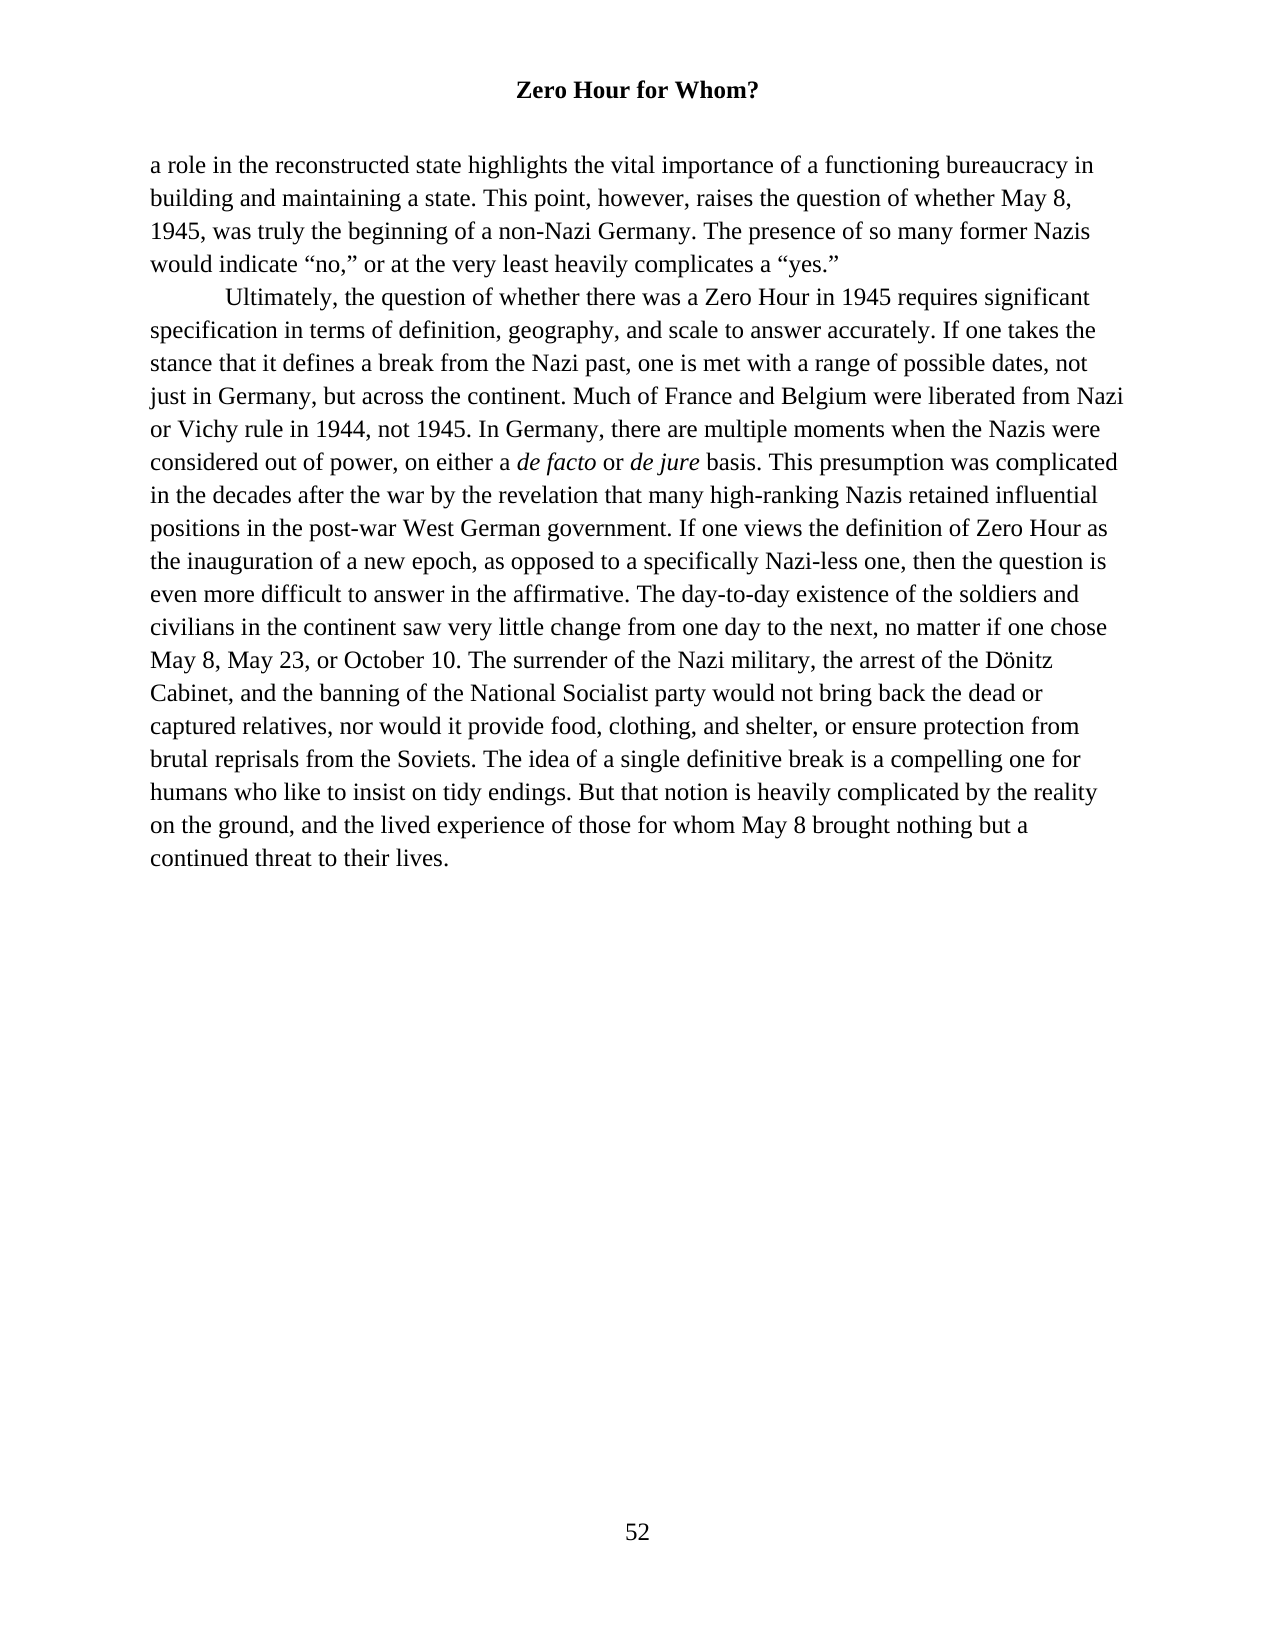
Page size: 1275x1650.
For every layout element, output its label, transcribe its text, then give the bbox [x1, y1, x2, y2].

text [150, 150, 1125, 278]
text Ultimately, the question of whether there was a Zero Hour in 1945 requires significant specification in terms of definition, geography, and scale to answer accurately. If one takes the stance that it defines a break from the Nazi past, one is met with a range of possible dates, not just in Germany, but across the continent. Much of France and Belgium were liberated from Nazi or Vichy rule in 1944, not 1945. In Germany, there are multiple moments when the Nazis were considered out of power, on either a de facto or de jure basis. This presumption was complicated in the decades after the war by the revelation that many high-ranking Nazis retained influential positions in the post-war West German government. If one views the definition of Zero Hour as the inauguration of a new epoch, as opposed to a specifically Nazi-less one, then the question is even more difficult to answer in the affirmative. The day-to-day existence of the soldiers and civilians in the continent saw very little change from one day to the next, no matter if one chose May 8, May 23, or October 10. The surrender of the Nazi military, the arrest of the Dӧnitz Cabinet, and the banning of the National Socialist party would not bring back the dead or captured relatives, nor would it provide food, clothing, and shelter, or ensure protection from brutal reprisals from the Soviets. The idea of a single definitive break is a compelling one for humans who like to insist on tidy endings. But that notion is heavily complicated by the reality on the ground, and the lived experience of those for whom May 8 brought nothing but a continued threat to their lives. [150, 282, 1125, 872]
